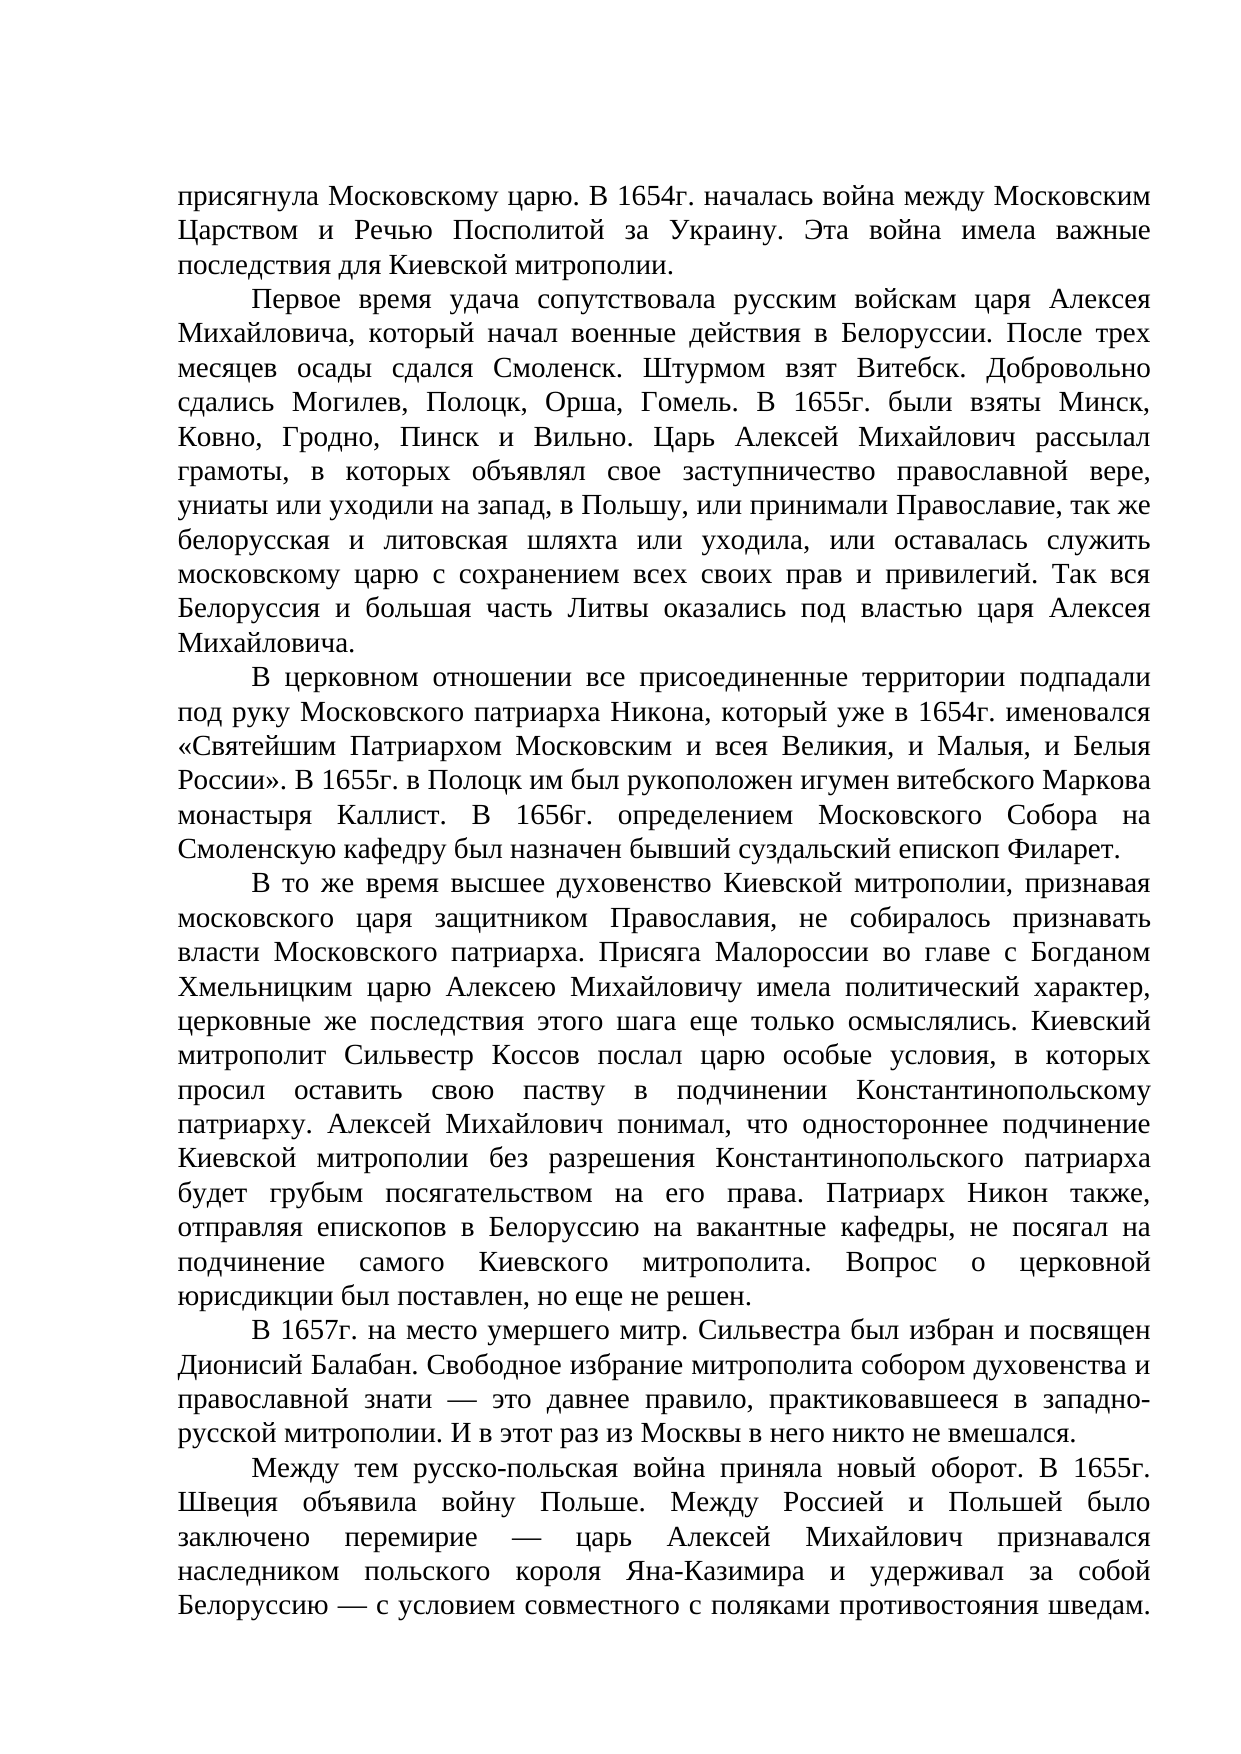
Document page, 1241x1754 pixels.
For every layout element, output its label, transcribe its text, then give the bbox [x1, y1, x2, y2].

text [177, 1449, 1152, 1621]
text В то же время высшее духовенство Киевской митрополии, признавая московского царя защитником Православия, не собиралось признавать власти Московского патриарха. Присяга Малороссии во главе с Богданом Хмельницким царю Алексею Михайловичу имела политический характер, церковные же последствия этого шага еще только осмыслялись. Киевский митрополит Сильвестр Коссов послал царю особые условия, в которых просил оставить свою паству в подчинении Константинопольскому патриарху. Алексей Михайлович понимал, что одностороннее подчинение Киевской митрополии без разрешения Константинопольского патриарха будет грубым посягательством на его права. Патриарх Никон также, отправляя епископов в Белоруссию на вакантные кафедры, не посягал на подчинение самого Киевского митрополита. Вопрос о церковной юрисдикции был поставлен, но еще не решен. [177, 865, 1152, 1312]
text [177, 177, 1152, 280]
text В церковном отношении все присоединенные территории подпадали под руку Московского патриарха Никона, который уже в 1654г. именовался «Святейшим Патриархом Московским и всея Великия, и Малыя, и Белыя России». В 1655г. в Полоцк им был рукоположен игумен витебского Маркова монастыря Каллист. В 1656г. определением Московского Собора на Смоленскую кафедру был назначен бывший суздальский епископ Филарет. [177, 658, 1152, 865]
text Первое время удача сопутствовала русским войскам царя Алексея Михайловича, который начал военные действия в Белоруссии. После трех месяцев осады сдался Смоленск. Штурмом взят Витебск. Добровольно сдались Могилев, Полоцк, Орша, Гомель. В 1655г. были взяты Минск, Ковно, Гродно, Пинск и Вильно. Царь Алексей Михайлович рассылал грамоты, в которых объявлял свое заступничество православной вере, униаты или уходили на запад, в Польшу, или принимали Православие, так же белорусская и литовская шляхта или уходила, или оставалась служить московскому царю с сохранением всех своих прав и привилегий. Так вся Белоруссия и большая часть Литвы оказались под властью царя Алексея Михайловича. [177, 280, 1152, 658]
text В 1657г. на место умершего митр. Сильвестра был избран и посвящен Дионисий Балабан. Свободное избрание митрополита собором духовенства и православной знати — это давнее правило, практиковавшееся в западно-русской митрополии. И в этот раз из Москвы в него никто не вмешался. [177, 1312, 1152, 1449]
